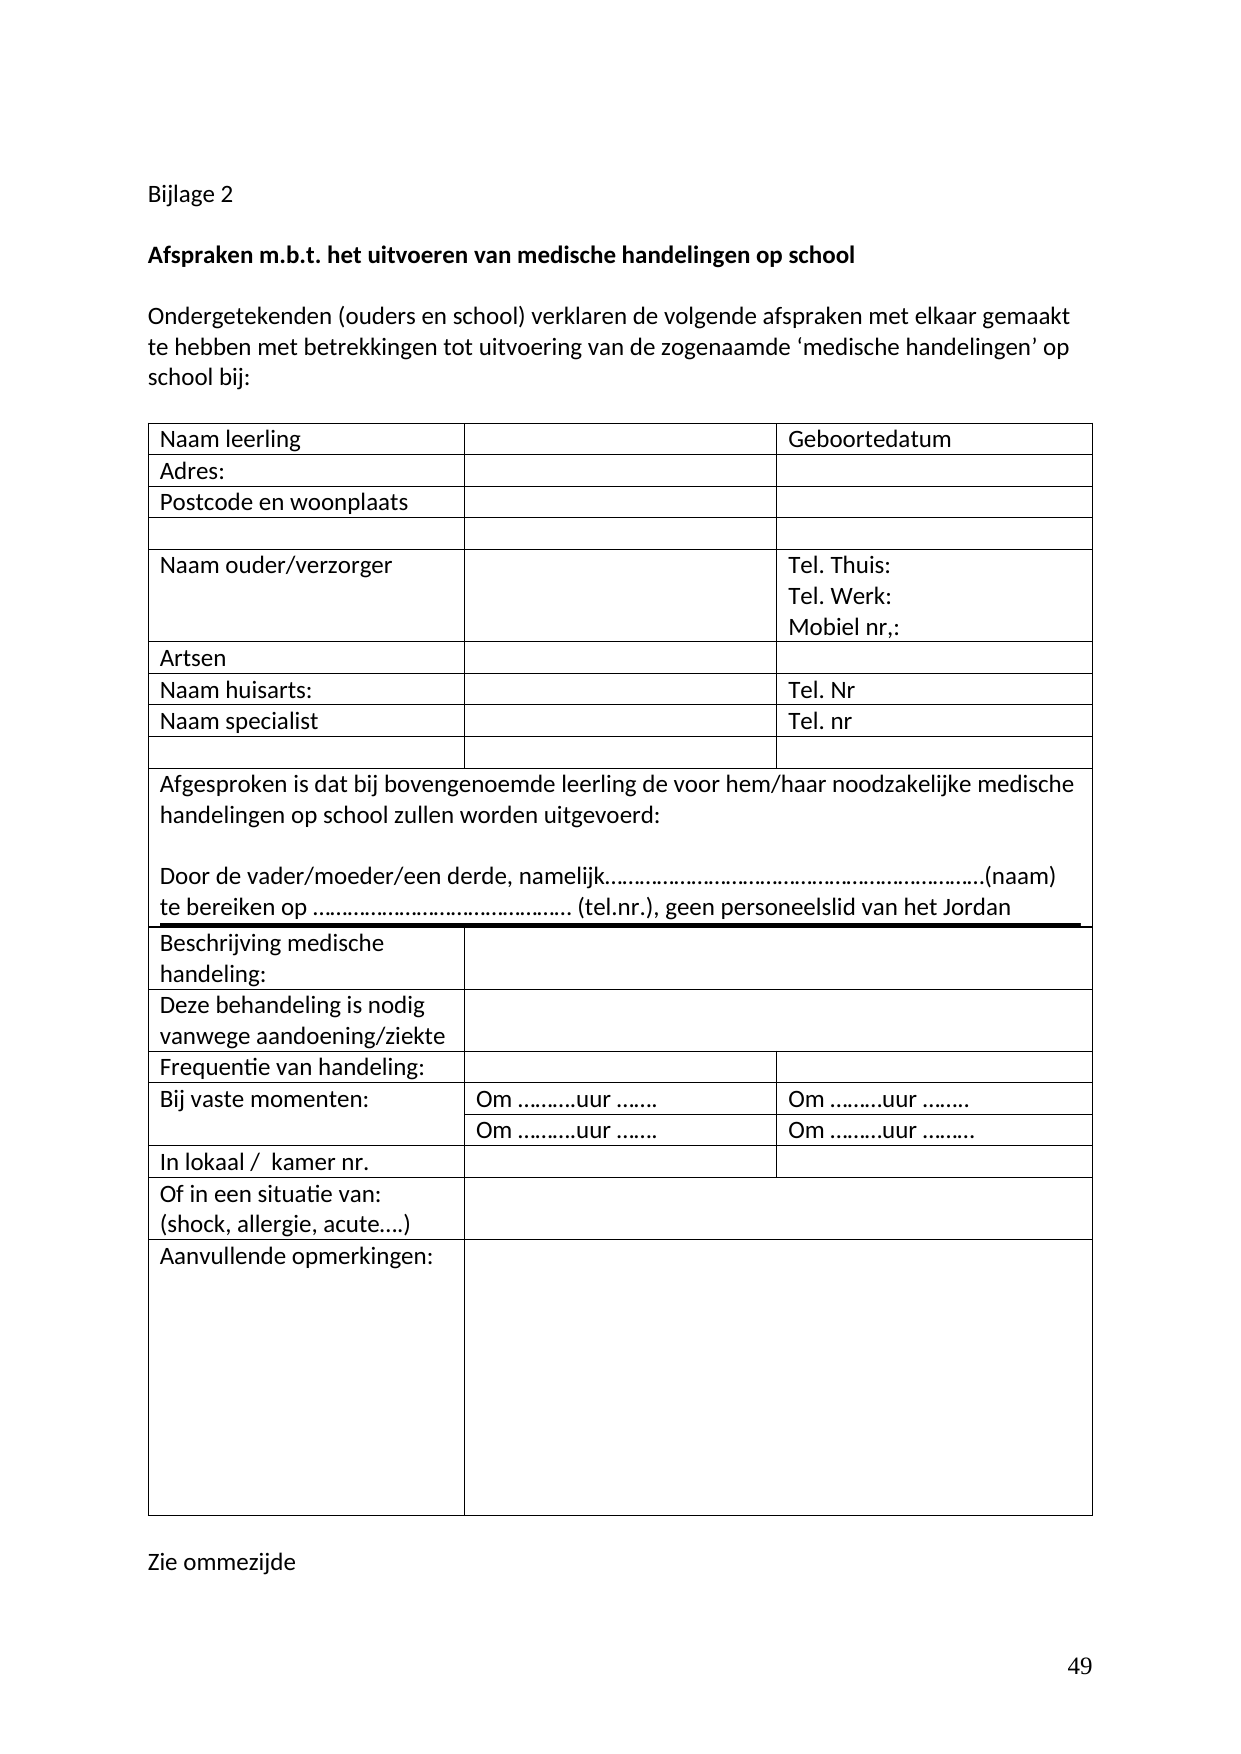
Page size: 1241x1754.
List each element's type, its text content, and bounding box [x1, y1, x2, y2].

table_cell [465, 990, 1092, 1051]
table_cell [465, 642, 776, 673]
table_cell Artsen [149, 642, 464, 673]
table_cell Tel. nr [777, 705, 1092, 736]
table_cell [465, 1052, 776, 1082]
table_cell [777, 642, 1092, 673]
table_cell [777, 737, 1092, 767]
table_cell Om ………uur …….. [777, 1083, 1092, 1114]
table_cell Naam specialist [149, 705, 464, 736]
table_cell Om ……….uur ……. [465, 1083, 776, 1114]
text Ondergetekenden (ouders en school) verklaren de volgende afspraken met elkaar gemaakt te hebben met betrekkingen tot uitvoering van de zogenaamde ‘medische handelingen’ op school bij: [148, 300, 1092, 392]
table_cell Tel. Thuis: Tel. Werk: Mobiel nr,: [777, 550, 1092, 641]
table_cell [465, 1178, 1092, 1239]
table_cell [465, 737, 776, 767]
table_cell Naam ouder/verzorger [149, 550, 464, 641]
table_cell Aanvullende opmerkingen: [149, 1240, 464, 1514]
table_cell Adres: [149, 455, 464, 486]
table_cell [465, 550, 776, 641]
table_cell Of in een situatie van: (shock, allergie, acute….) [149, 1178, 464, 1239]
table_cell [465, 487, 776, 517]
table_cell Afgesproken is dat bij bovengenoemde leerling de voor hem/haar noodzakelijke medische handelingen op school zullen worden uitgevoerd: Door de vader/moeder/een derde, namelijk…………………………………………………………(naam) te bereiken op ……………………………………… (tel.nr.), geen personeelslid van het Jordan [149, 769, 1092, 926]
table_cell Naam huisarts: [149, 674, 464, 704]
table_cell [777, 1052, 1092, 1082]
table_cell Om ……….uur ……. [465, 1115, 776, 1145]
table_cell Om ………uur ……… [777, 1115, 1092, 1145]
table_cell Bij vaste momenten: [149, 1083, 464, 1145]
text Zie ommezijde [148, 1546, 1092, 1577]
table_cell [777, 518, 1092, 549]
table_cell Frequentie van handeling: [149, 1052, 464, 1082]
table_cell [777, 1146, 1092, 1177]
table_cell [465, 1240, 1092, 1514]
table_header Geboortedatum [777, 424, 1092, 454]
table_cell Postcode en woonplaats [149, 487, 464, 517]
table_cell [149, 518, 464, 549]
table_cell [465, 674, 776, 704]
table_cell Beschrijving medische handeling: [149, 928, 464, 988]
table_cell Deze behandeling is nodig vanwege aandoening/ziekte [149, 990, 464, 1051]
text Bijlage 2 [148, 178, 1092, 209]
table_cell [465, 518, 776, 549]
table_cell [777, 487, 1092, 517]
table_cell In lokaal / kamer nr. [149, 1146, 464, 1177]
table_header Naam leerling [149, 424, 464, 454]
text Afspraken m.b.t. het uitvoeren van medische handelingen op school [148, 239, 1092, 270]
table_cell Tel. Nr [777, 674, 1092, 704]
table_cell [465, 928, 1092, 988]
table_header [465, 424, 776, 454]
table_cell [149, 737, 464, 767]
table_cell [465, 455, 776, 486]
table_cell [465, 705, 776, 736]
table_cell [777, 455, 1092, 486]
table_cell [465, 1146, 776, 1177]
